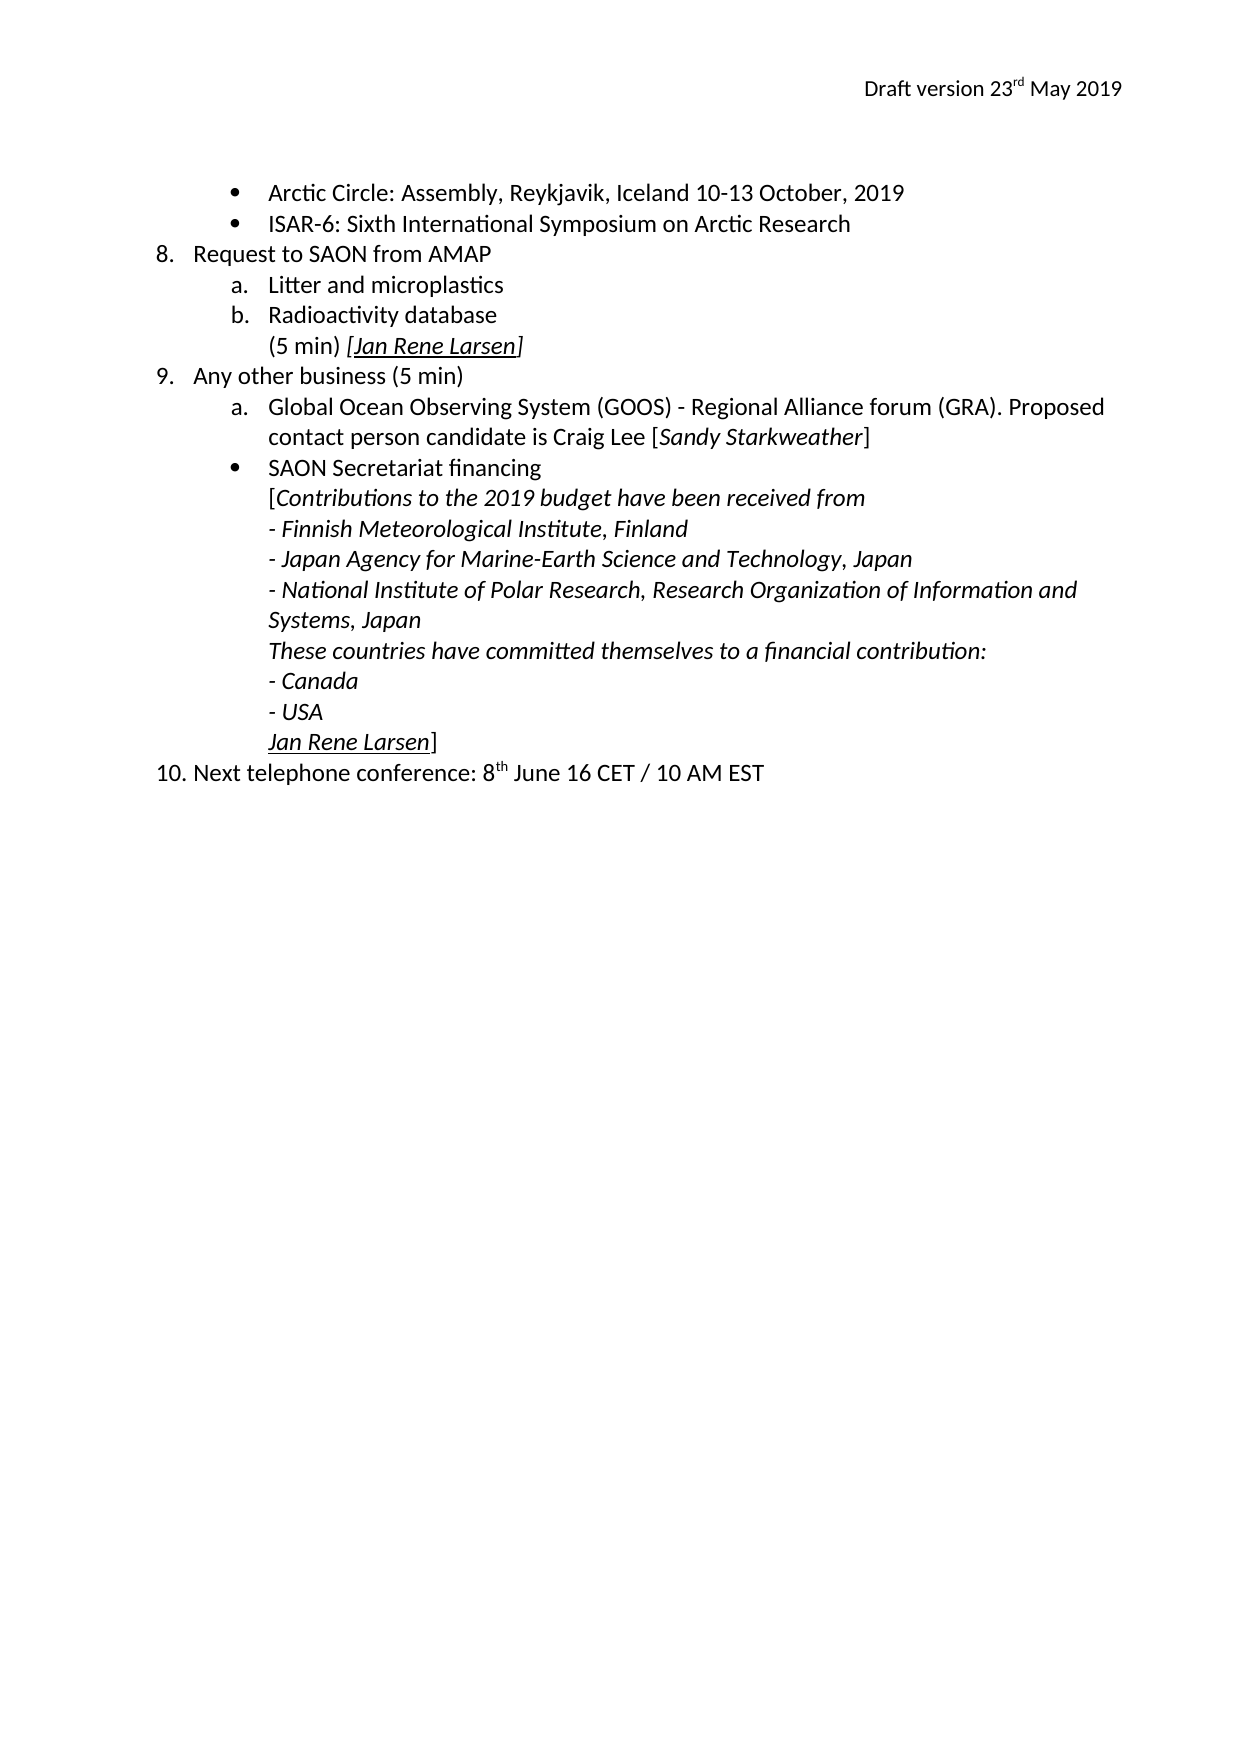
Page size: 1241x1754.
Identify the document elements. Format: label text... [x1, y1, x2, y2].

list Global Ocean Observing System (GOOS) - Regional Alliance forum (GRA). Proposed contact person candidate is Craig Lee [Sandy Starkweather] [231, 391, 1122, 452]
list Arctic Circle: Assembly, Reykjavik, Iceland 10-13 October, 2019 [231, 177, 1122, 208]
list ISAR-6: Sixth International Symposium on Arctic Research [231, 208, 1122, 238]
list SAON Secretariat financing [Contributions to the 2019 budget have been received from - Finnish Meteorological Institute, Finland - Japan Agency for Marine-Earth Science and Technology, Japan - National Institute of Polar Research, Research Organization of Information and Systems, Japan These countries have committed themselves to a financial contribution: - Canada - USA Jan Rene Larsen] [231, 452, 1122, 757]
list Radioactivity database (5 min) [Jan Rene Larsen] [231, 299, 1122, 360]
list Request to SAON from AMAP [156, 238, 1122, 269]
list Litter and microplastics [231, 269, 1122, 299]
list Any other business (5 min) [156, 360, 1122, 391]
list Next telephone conference: 8th June 16 CET / 10 AM EST [156, 757, 1122, 788]
